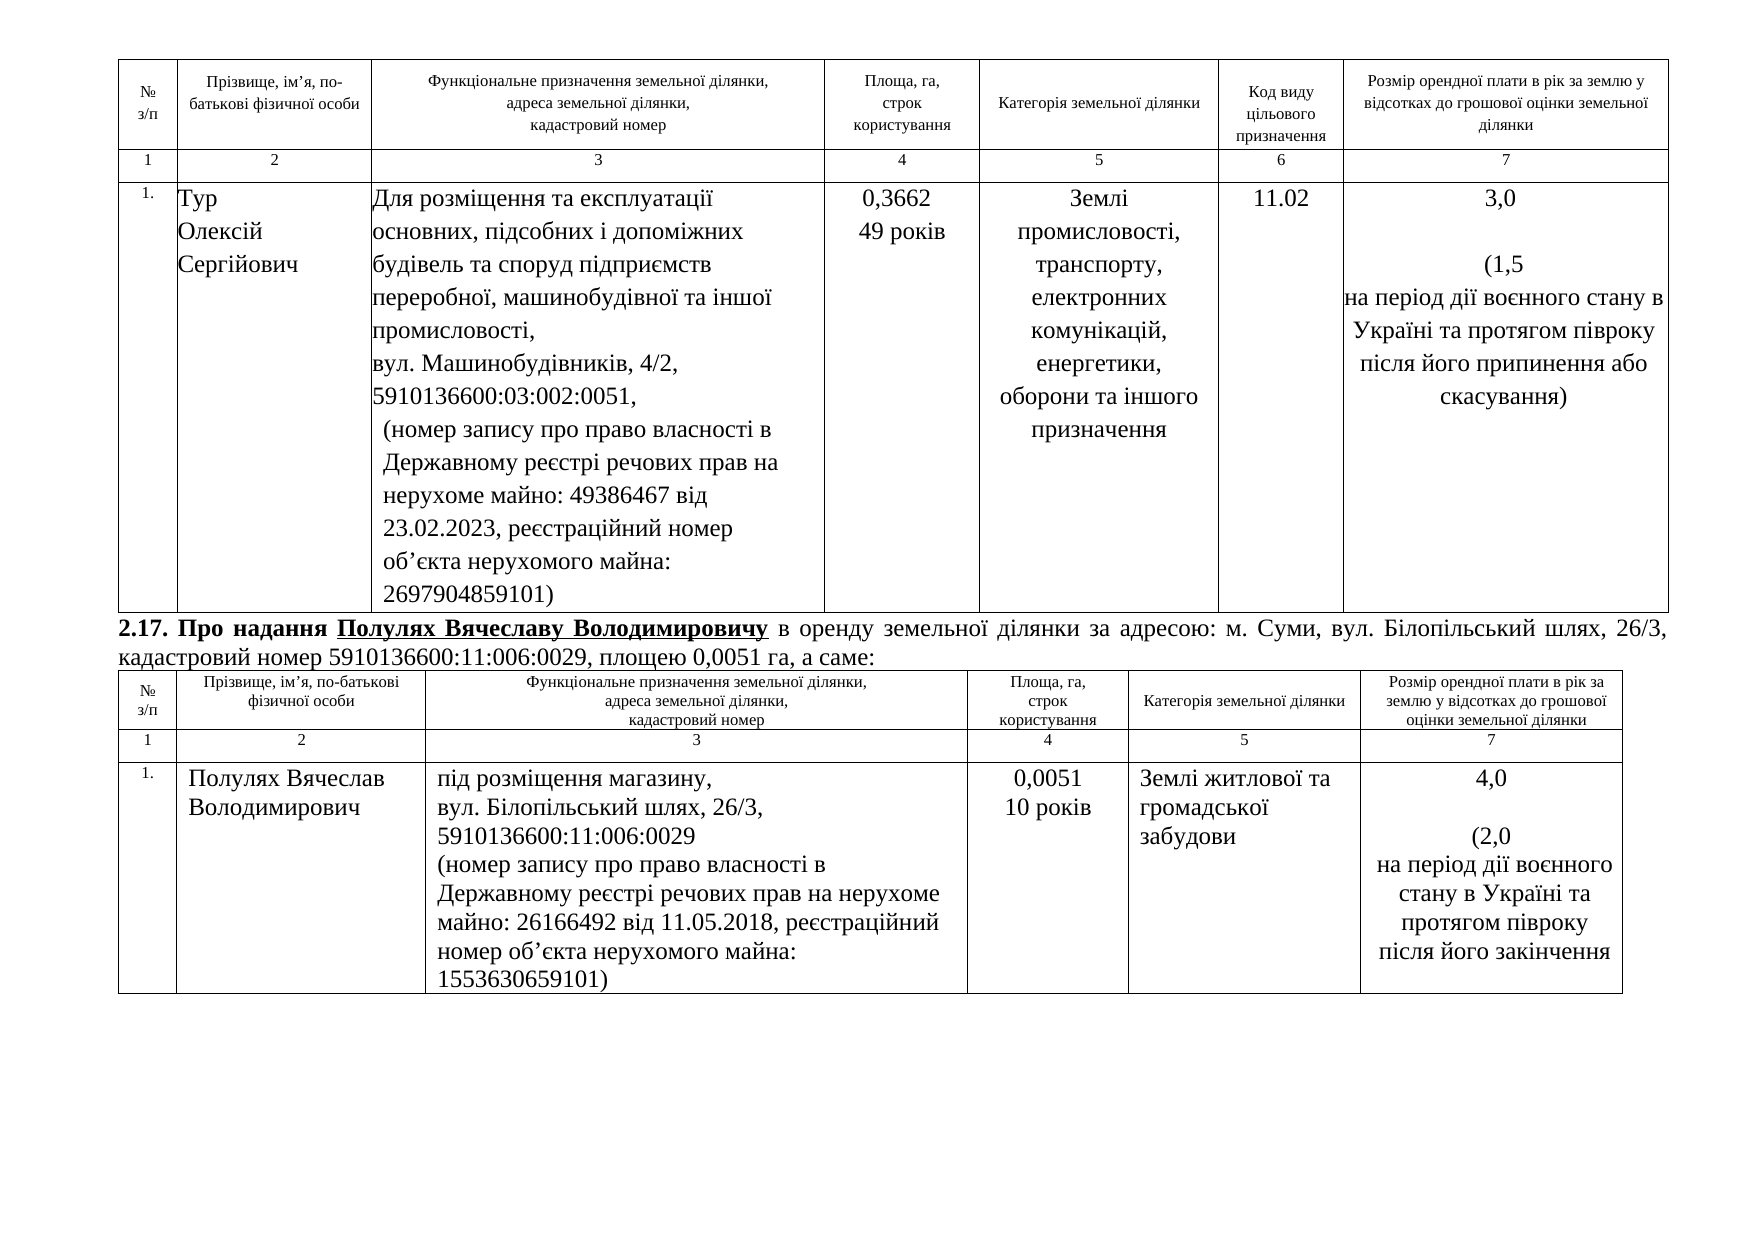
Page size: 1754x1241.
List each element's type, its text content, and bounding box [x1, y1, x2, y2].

table_header Код виду цільового призначення [1219, 60, 1343, 149]
table_cell 1. [119, 763, 176, 993]
table_cell 4,0 (2,0 на період дії воєнного стану в Україні та протягом півроку після його закінчення [1361, 763, 1622, 993]
table_header Категорія земельної ділянки [980, 60, 1218, 149]
table_cell Для розміщення та експлуатації основних, підсобних і допоміжних будівель та споруд підприємств переробної, машинобудівної та іншої промисловості, вул. Машинобудівників, 4/2, 5910136600:03:002:0051, (номер запису про право власності в Державному реєстрі речових прав на нерухоме майно: 49386467 від 23.02.2023, реєстраційний номер об’єкта нерухомого майна: 2697904859101) [372, 183, 824, 612]
table_header Прізвище, ім’я, по-батькові фізичної особи [178, 60, 371, 149]
table_header № з/п [119, 60, 177, 149]
table_cell під розміщення магазину, вул. Білопільський шлях, 26/3, 5910136600:11:006:0029 (номер запису про право власності в Державному реєстрі речових прав на нерухоме майно: 26166492 від 11.05.2018, реєстраційний номер об’єкта нерухомого майна: 1553630659101) [426, 763, 967, 993]
table_cell 4 [968, 730, 1128, 762]
table_cell 1 [119, 150, 177, 182]
table_cell Землі промисловості, транспорту, електронних комунікацій, енергетики, оборони та іншого призначення [980, 183, 1218, 612]
table_cell 3,0 (1,5 на період дії воєнного стану в Україні та протягом півроку після його припинення або скасування) [1344, 183, 1668, 612]
table_header Розмір орендної плати в рік за землю у відсотках до грошової оцінки земельної ділянки [1361, 671, 1622, 729]
table_header Прізвище, ім’я, по-батькові фізичної особи [177, 671, 425, 729]
table_cell 2 [178, 150, 371, 182]
table_cell 4 [825, 150, 979, 182]
table_cell Землі житлової та громадської забудови [1129, 763, 1360, 993]
table_cell 3 [372, 150, 824, 182]
table_header Функціональне призначення земельної ділянки, адреса земельної ділянки, кадастровий номер [426, 671, 967, 729]
table_header Площа, га, строк користування [968, 671, 1128, 729]
table_cell 1 [119, 730, 176, 762]
table_cell 0,0051 10 років [968, 763, 1128, 993]
table_header Розмір орендної плати в рік за землю у відсотках до грошової оцінки земельної ділянки [1344, 60, 1668, 149]
table_cell 5 [1129, 730, 1360, 762]
table_header № з/п [119, 671, 176, 729]
table_header Площа, га, строк користування [825, 60, 979, 149]
table_cell 0,3662 49 років [825, 183, 979, 612]
table_cell 6 [1219, 150, 1343, 182]
table_cell 3 [426, 730, 967, 762]
table_cell 5 [980, 150, 1218, 182]
table_cell 11.02 [1219, 183, 1343, 612]
text 2.17. Про надання Полулях Вячеславу Володимировичу в оренду земельної ділянки за адресою: м. Суми, вул. Білопільський шлях, 26/3, кадастровий номер 5910136600:11:006:0029, площею 0,0051 га, а саме: [118, 613, 1668, 670]
table_header Функціональне призначення земельної ділянки, адреса земельної ділянки, кадастровий номер [372, 60, 824, 149]
table_cell 2 [177, 730, 425, 762]
table_cell Тур Олексій Сергійович [178, 183, 371, 612]
table_cell 7 [1344, 150, 1668, 182]
table_cell 1. [119, 183, 177, 612]
table_header Категорія земельної ділянки [1129, 671, 1360, 729]
table_cell 7 [1361, 730, 1622, 762]
table_cell Полулях Вячеслав Володимирович [177, 763, 425, 993]
